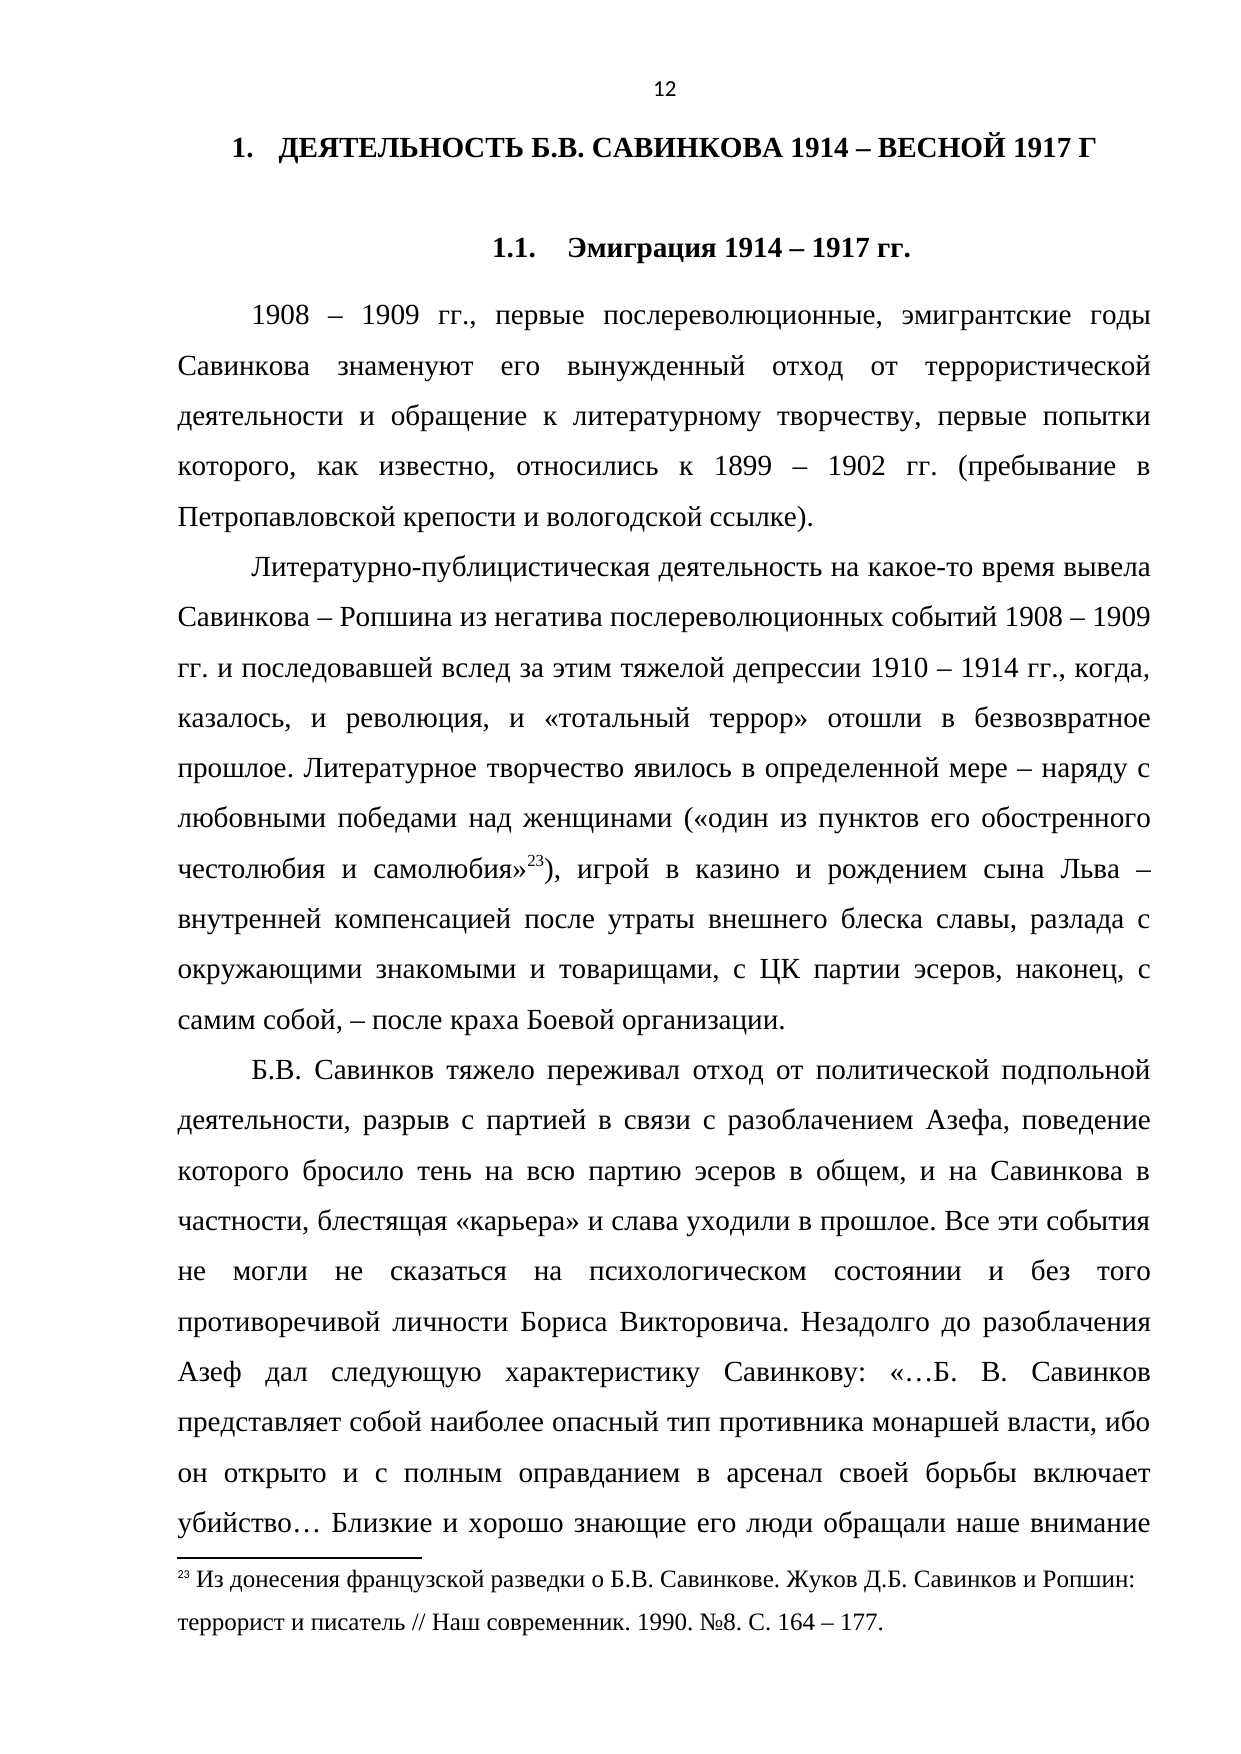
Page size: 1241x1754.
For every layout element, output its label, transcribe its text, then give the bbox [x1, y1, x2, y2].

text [177, 1052, 1152, 1538]
text 1908 – 1909 гг., первые послереволюционные, эмигрантские годы Савинкова знаменуют его вынужденный отход от террористической деятельности и обращение к литературному творчеству, первые попытки которого, как известно, относились к 1899 – 1902 гг. (пребывание в Петропавловской крепости и вологодской ссылке). [177, 297, 1152, 532]
text Литературно-публицистическая деятельность на какое-то время вывела Савинкова – Ропшина из негатива послереволюционных событий 1908 – 1909 гг. и последовавшей вслед за этим тяжелой депрессии 1910 – 1914 гг., когда, казалось, и революция, и «тотальный террор» отошли в безвозвратное прошлое. Литературное творчество явилось в определенной мере – наряду с любовными победами над женщинами («один из пунктов его обостренного честолюбия и самолюбия»), игрой в казино и рождением сына Льва – внутренней компенсацией после утраты внешнего блеска славы, разлада с окружающими знакомыми и товарищами, с ЦК партии эсеров, наконец, с самим собой, – после краха Боевой организации. [177, 549, 1152, 1035]
list Эмиграция 1914 – 1917 гг. [251, 231, 1152, 264]
list ДЕЯТЕЛЬНОСТЬ Б.В. САВИНКОВА 1914 – ВЕСНОЙ 1917 Г [177, 130, 1152, 163]
